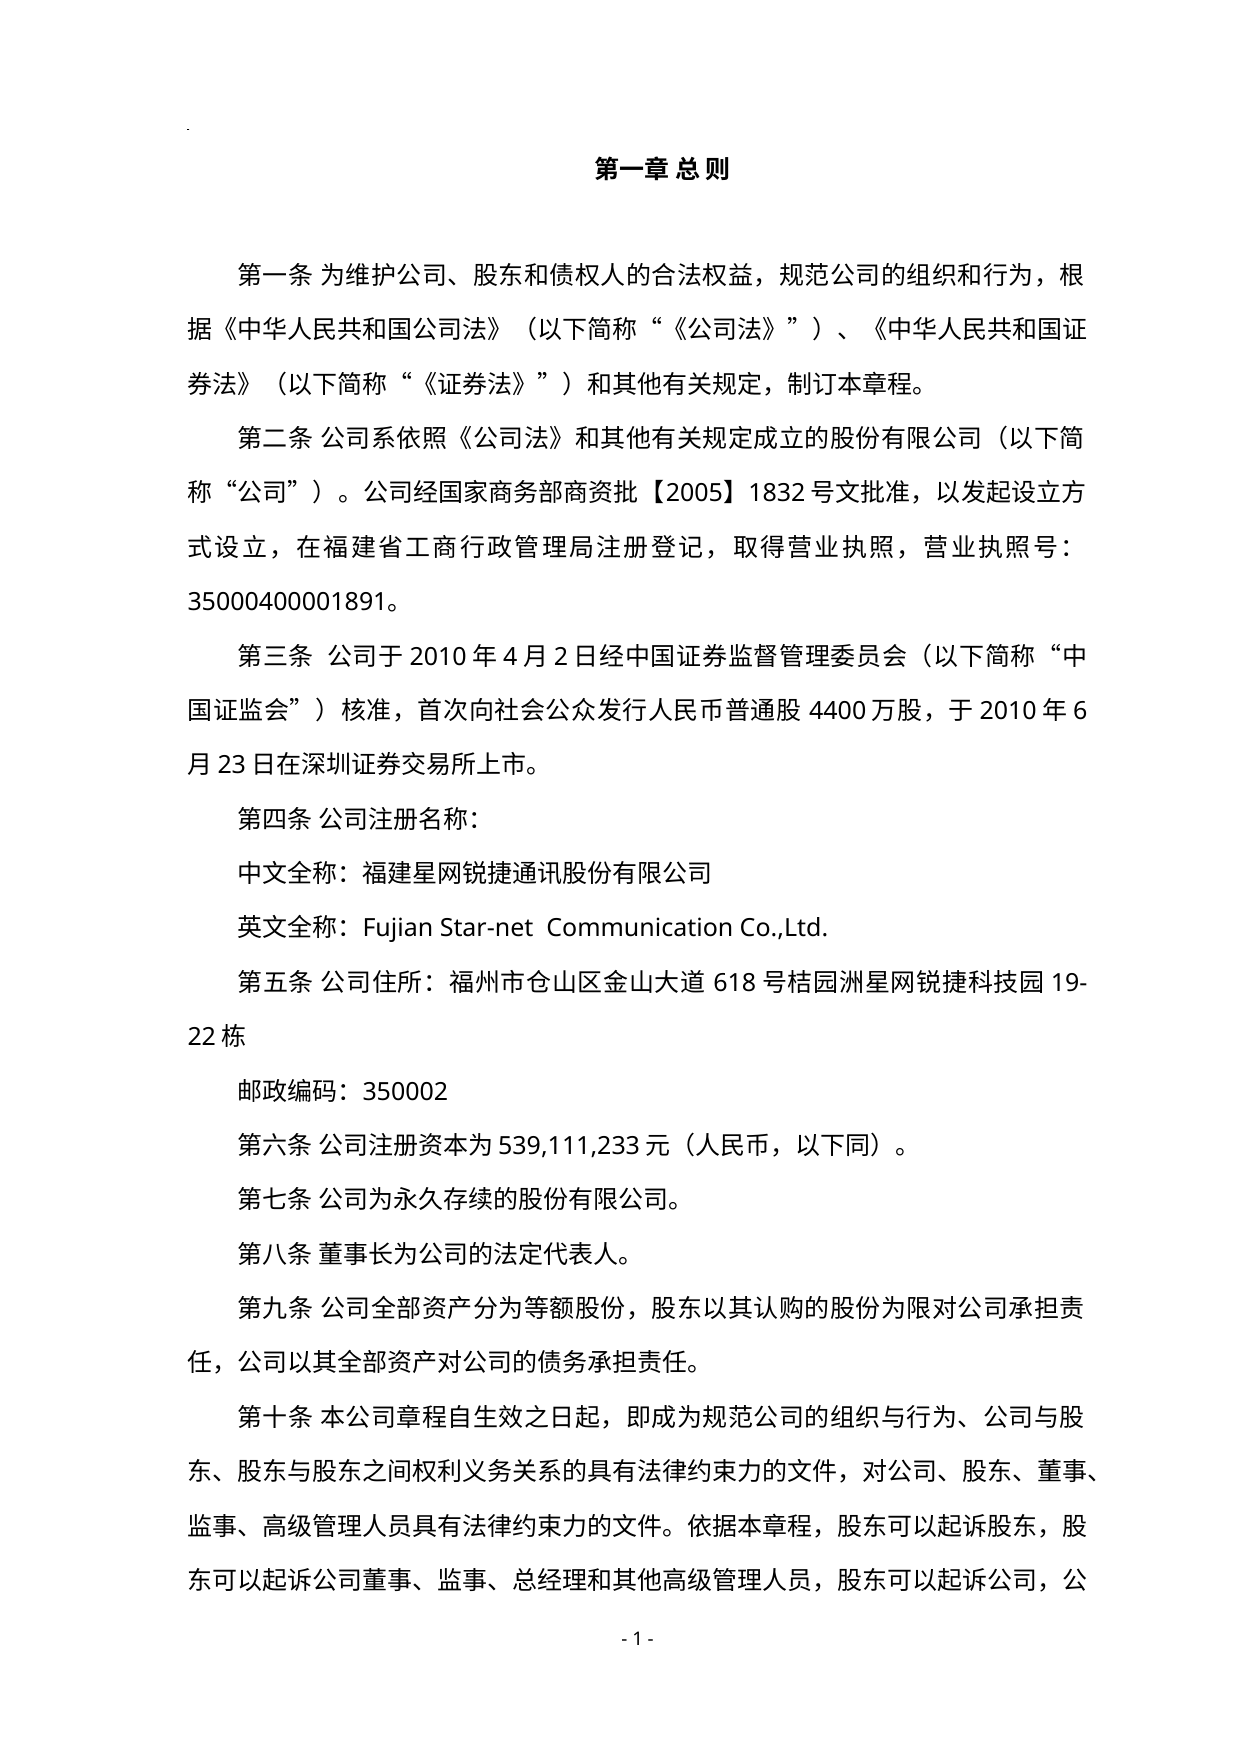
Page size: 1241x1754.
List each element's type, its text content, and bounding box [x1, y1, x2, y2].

text 第六条 公司注册资本为539,111,233元（人民币，以下同）。 [187, 1125, 1087, 1162]
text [187, 1397, 1087, 1597]
text 英文全称： Star-net Communication Co.,Ltd. [187, 908, 1087, 944]
text 第三条 公司于经中国证券监督管理委员会（以下简称“中国证监会”）核准，首次向社会公众发行人民币普通股4400万股，于在深圳证券交易所上市。 [187, 636, 1087, 781]
text 第七条 公司为永久存续的股份有限公司。 [187, 1180, 1087, 1216]
text 第一条 为维护公司、股东和债权人的合法权益，规范公司的组织和行为，根据《中华人民共和国公司法》（以下简称“《公司法》”）、《中华人民共和国证券法》（以下简称“《证券法》”）和其他有关规定，制订本章程。 [187, 255, 1087, 400]
text 第五条 公司住所：福州市仓山区金山大道618号桔园洲星网锐捷科技园19-22栋 [187, 962, 1087, 1053]
text 第八条 董事长为公司的法定代表人。 [187, 1234, 1087, 1270]
text 第四条 公司注册名称： [187, 799, 1087, 835]
text 中文全称：福建星网锐捷通讯股份有限公司 [187, 853, 1087, 890]
text 邮政编码：350002 [187, 1071, 1087, 1107]
text 第九条 公司全部资产分为等额股份，股东以其认购的股份为限对公司承担责任，公司以其全部资产对公司的债务承担责任。 [187, 1288, 1087, 1379]
text 第二条 公司系依照《公司法》和其他有关规定成立的股份有限公司（以下简称“公司”）。公司经国家商务部商资批【2005】1832号文批准，以发起设立方式设立，在福建省工商行政管理局注册登记，取得营业执照，营业执照号：35000400001891。 [187, 418, 1087, 618]
text 第一章 总 则 [187, 150, 1087, 186]
